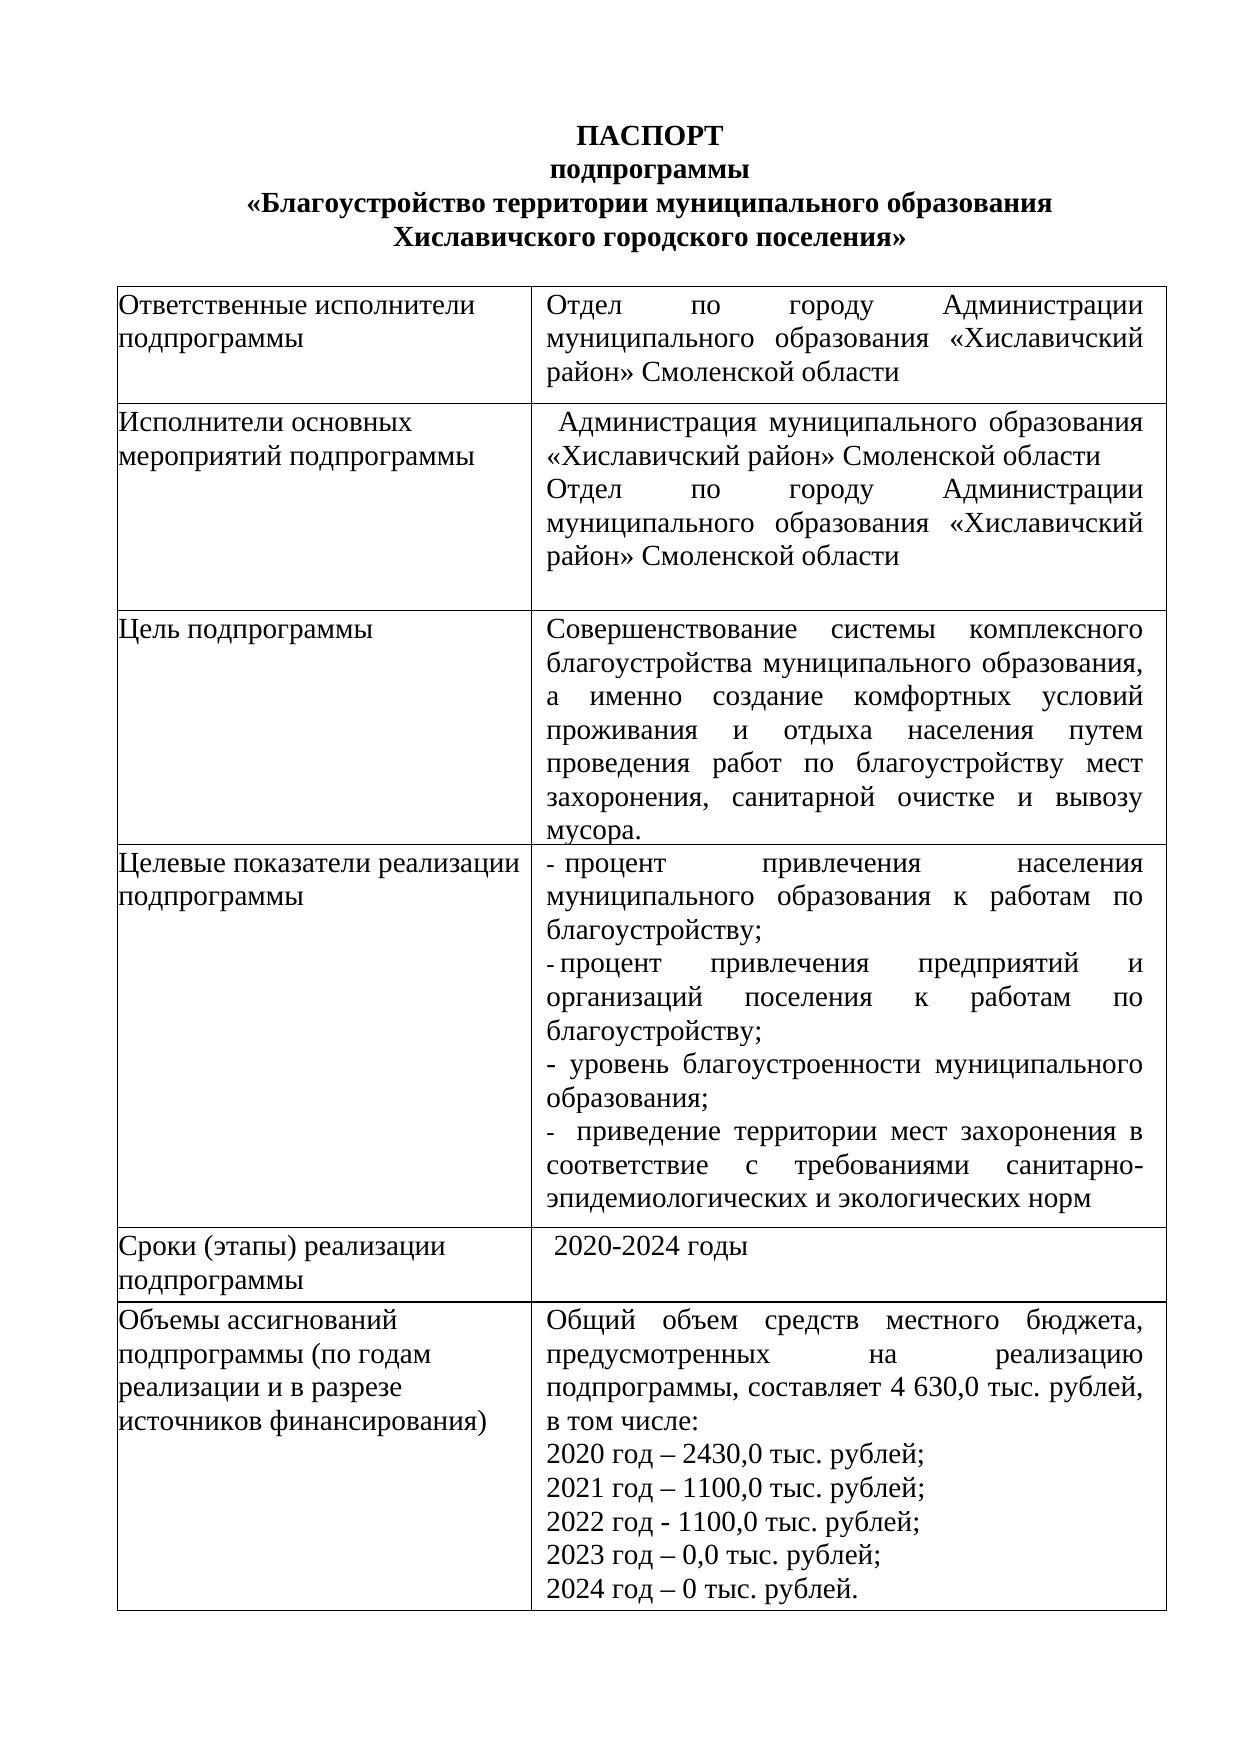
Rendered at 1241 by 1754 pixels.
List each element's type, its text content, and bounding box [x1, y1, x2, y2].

text «Благоустройство территории муниципального образования [118, 185, 1181, 219]
text Хиславичского городского поселения» [118, 219, 1181, 252]
text ПАСПОРТ [118, 118, 1181, 152]
table_cell процент привлечения населения муниципального образования к работам по благоустройству; процент привлечения предприятий и организаций поселения к работам по благоустройству; - уровень благоустроенности муниципального образования; приведение территории мест захоронения в соответствие с требованиями санитарноэпидемиологических и экологических норм [532, 845, 1166, 1227]
table_cell Совершенствование системы комплексного благоустройства муниципального образования, а именно создание комфортных условий проживания и отдыха населения путем проведения работ по благоустройству мест захоронения, санитарной очистке и вывозу мусора. [532, 611, 1166, 844]
text подпрограммы [118, 152, 1181, 185]
table_cell 2020-2024 годы [532, 1228, 1166, 1301]
table_cell Сроки (этапы) реализации подпрограммы [118, 1228, 531, 1301]
table_cell Целевые показатели реализации подпрограммы [118, 845, 531, 1227]
table_header Отдел по городу Администрации муниципального образования «Хиславичский район» Смоленской области [532, 287, 1166, 403]
table_header Ответственные исполнители подпрограммы [118, 287, 531, 403]
table_cell Цель подпрограммы [118, 611, 531, 844]
table_cell Исполнители основных мероприятий подпрограммы [118, 404, 531, 610]
table_cell Объемы ассигнований подпрограммы (по годам реализации и в разрезе источников финансирования) [118, 1303, 531, 1610]
table_cell Общий объем средств местного бюджета, предусмотренных на реализацию подпрограммы, составляет 4 630,0 тыс. рублей, в том числе: 2020 год – 2430,0 тыс. рублей; 2021 год – 1100,0 тыс. рублей; 2022 год - 1100,0 тыс. рублей; 2023 год – 0,0 тыс. рублей; 2024 год – 0 тыс. рублей. [532, 1303, 1166, 1610]
table_cell Администрация муниципального образования «Хиславичский район» Смоленской области Отдел по городу Администрации муниципального образования «Хиславичский район» Смоленской области отдел строительства, архитектуры и ЖКХ Администрации муниципального образования «Хиславичский район» Смоленской области [532, 404, 1166, 610]
